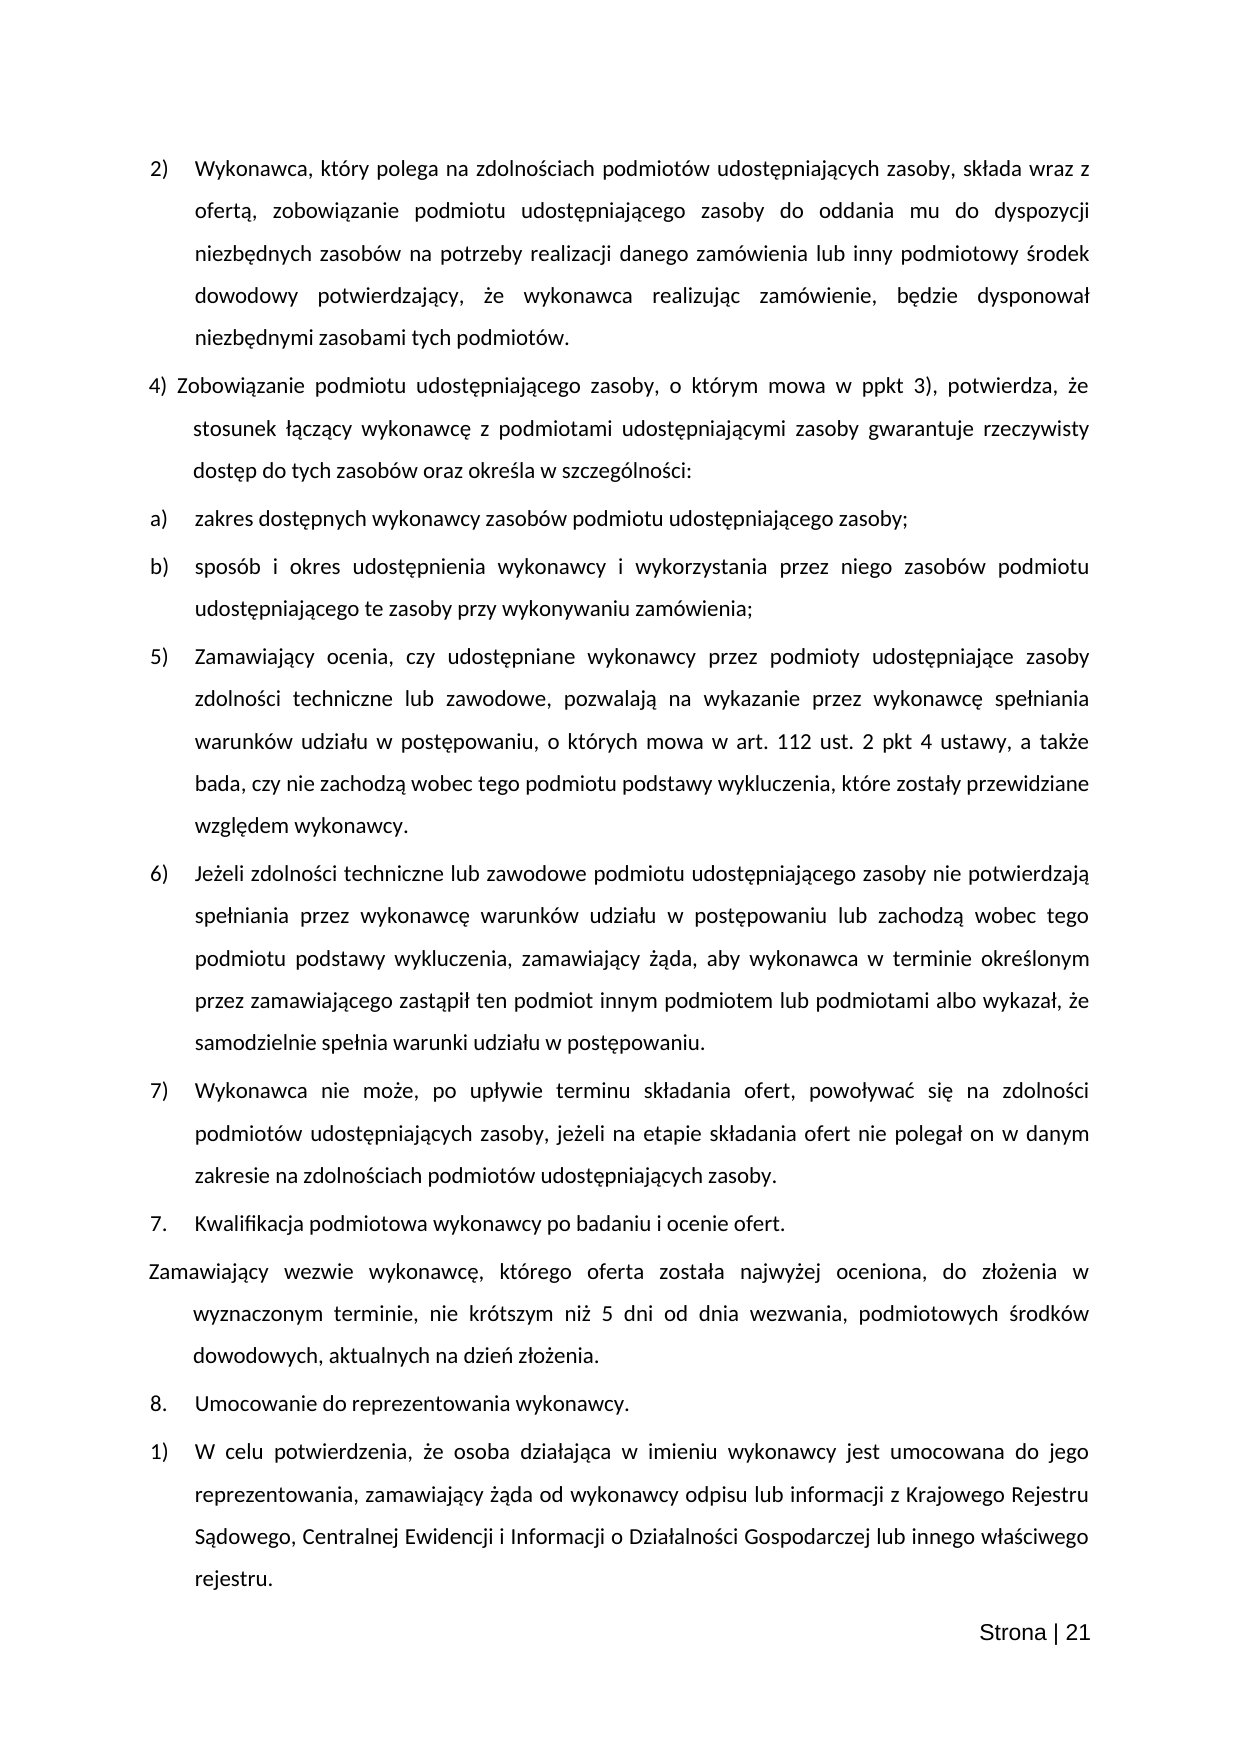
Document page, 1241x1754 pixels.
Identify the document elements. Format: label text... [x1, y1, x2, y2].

list Zamawiający ocenia, czy udostępniane wykonawcy przez podmioty udostępniające zasoby zdolności techniczne lub zawodowe, pozwalają na wykazanie przez wykonawcę spełniania warunków udziału w postępowaniu, o których mowa w art. 112 ust. 2 pkt 4 ustawy, a także bada, czy nie zachodzą wobec tego podmiotu podstawy wykluczenia, które zostały przewidziane względem wykonawcy. [150, 642, 1091, 839]
list Jeżeli zdolności techniczne lub zawodowe podmiotu udostępniającego zasoby nie potwierdzają spełniania przez wykonawcę warunków udziału w postępowaniu lub zachodzą wobec tego podmiotu podstawy wykluczenia, zamawiający żąda, aby wykonawca w terminie określonym przez zamawiającego zastąpił ten podmiot innym podmiotem lub podmiotami albo wykazał, że samodzielnie spełnia warunki udziału w postępowaniu. [150, 859, 1091, 1056]
text 4) Zobowiązanie podmiotu udostępniającego zasoby, o którym mowa w ppkt 3), potwierdza, że stosunek łączący wykonawcę z podmiotami udostępniającymi zasoby gwarantuje rzeczywisty dostęp do tych zasobów oraz określa w szczególności: [148, 371, 1091, 484]
list zakres dostępnych wykonawcy zasobów podmiotu udostępniającego zasoby; [150, 504, 1091, 532]
list sposób i okres udostępnienia wykonawcy i wykorzystania przez niego zasobów podmiotu udostępniającego te zasoby przy wykonywaniu zamówienia; [150, 552, 1091, 622]
list W celu potwierdzenia, że osoba działająca w imieniu wykonawcy jest umocowana do jego reprezentowania, zamawiający żąda od wykonawcy odpisu lub informacji z Krajowego Rejestru Sądowego, Centralnej Ewidencji i Informacji o Działalności Gospodarczej lub innego właściwego rejestru. [150, 1437, 1091, 1592]
list Wykonawca nie może, po upływie terminu składania ofert, powoływać się na zdolności podmiotów udostępniających zasoby, jeżeli na etapie składania ofert nie polegał on w danym zakresie na zdolnościach podmiotów udostępniających zasoby. [150, 1076, 1091, 1189]
list Umocowanie do reprezentowania wykonawcy. [150, 1389, 1091, 1417]
text Zamawiający wezwie wykonawcę, którego oferta została najwyżej oceniona, do złożenia w wyznaczonym terminie, nie krótszym niż 5 dni od dnia wezwania, podmiotowych środków dowodowych, aktualnych na dzień złożenia. [148, 1257, 1091, 1369]
list Kwalifikacja podmiotowa wykonawcy po badaniu i ocenie ofert. [150, 1209, 1091, 1237]
list Wykonawca, który polega na zdolnościach podmiotów udostępniających zasoby, składa wraz z ofertą, zobowiązanie podmiotu udostępniającego zasoby do oddania mu do dyspozycji niezbędnych zasobów na potrzeby realizacji danego zamówienia lub inny podmiotowy środek dowodowy potwierdzający, że wykonawca realizując zamówienie, będzie dysponował niezbędnymi zasobami tych podmiotów. [150, 154, 1091, 351]
